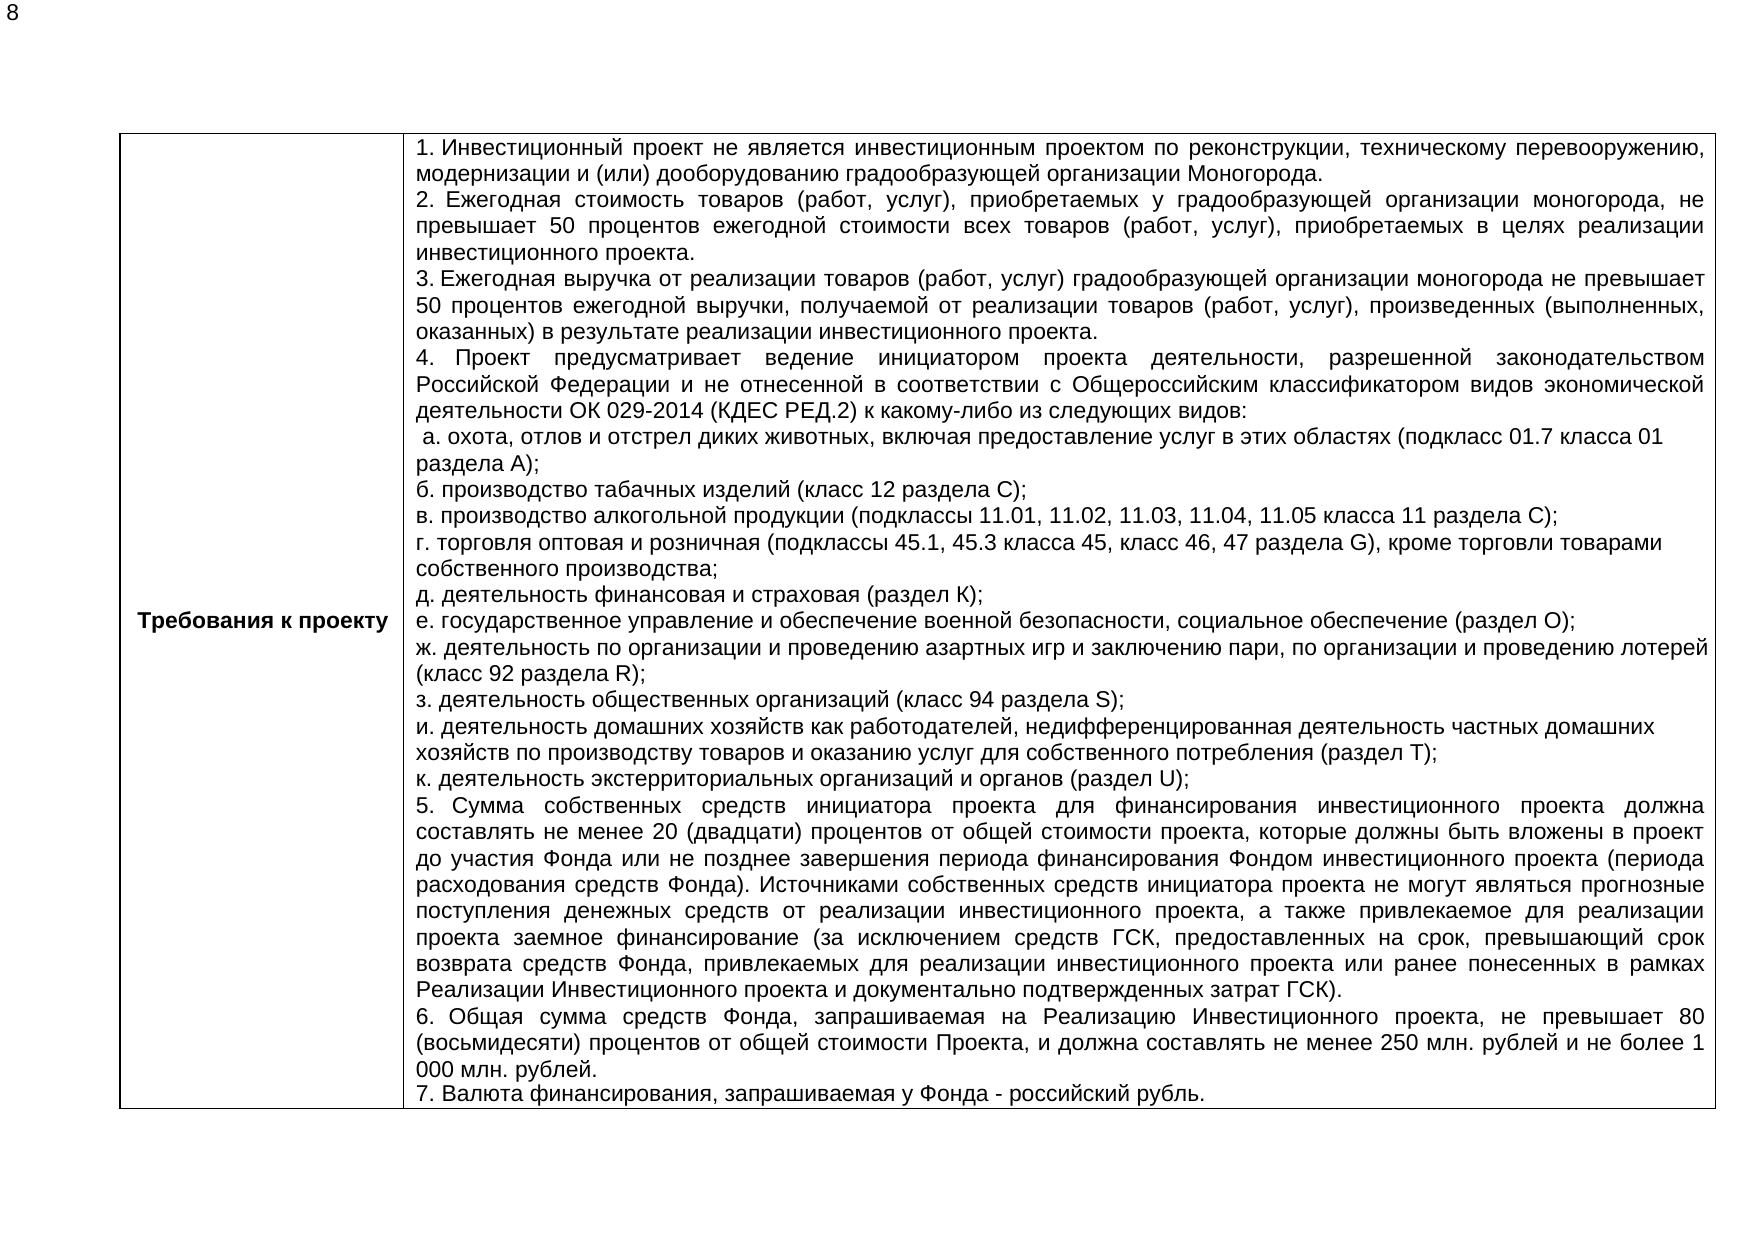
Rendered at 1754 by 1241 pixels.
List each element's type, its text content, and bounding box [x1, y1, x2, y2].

table_header Требования к проекту [121, 134, 403, 1107]
table_header Инвестиционный проект не является инвестиционным проектом по реконструкции, техническому перевооружению, модернизации и (или) дооборудованию градообразующей организации Моногорода. Ежегодная стоимость товаров (работ, услуг), приобретаемых у градообразующей организации моногорода, не превышает 50 процентов ежегодной стоимости всех товаров (работ, услуг), приобретаемых в целях реализации инвестиционного проекта. Ежегодная выручка от реализации товаров (работ, услуг) градообразующей организации моногорода не превышает 50 процентов ежегодной выручки, получаемой от реализации товаров (работ, услуг), произведенных (выполненных, оказанных) в результате реализации инвестиционного проекта. Проект предусматривает ведение инициатором проекта деятельности, разрешенной законодательством Российской Федерации и не отнесенной в соответствии с Общероссийским классификатором видов экономической деятельности ОК 029-2014 (КДЕС РЕД.2) к какому-либо из следующих видов: а. охота, отлов и отстрел диких животных, включая предоставление услуг в этих областях (подкласс 01.7 класса 01 раздела А); б. производство табачных изделий (класс 12 раздела С); в. производство алкогольной продукции (подклассы 11.01, 11.02, 11.03, 11.04, 11.05 класса 11 раздела С); г. торговля оптовая и розничная (подклассы 45.1, 45.3 класса 45, класс 46, 47 раздела G), кроме торговли товарами собственного производства; д. деятельность финансовая и страховая (раздел К); е. государственное управление и обеспечение военной безопасности, социальное обеспечение (раздел О); ж. деятельность по организации и проведению азартных игр и заключению пари, по организации и проведению лотерей (класс 92 раздела R); з. деятельность общественных организаций (класс 94 раздела S); и. деятельность домашних хозяйств как работодателей, недифференцированная деятельность частных домашних хозяйств по производству товаров и оказанию услуг для собственного потребления (раздел T); к. деятельность экстерриториальных организаций и органов (раздел U); Сумма собственных средств инициатора проекта для финансирования инвестиционного проекта должна составлять не менее 20 (двадцати) процентов от общей стоимости проекта, которые должны быть вложены в проект до участия Фонда или не позднее завершения периода финансирования Фондом инвестиционного проекта (периода расходования средств Фонда). Источниками собственных средств инициатора проекта не могут являться прогнозные поступления денежных средств от реализации инвестиционного проекта, а также привлекаемое для реализации проекта заемное финансирование (за исключением средств ГСК, предоставленных на срок, превышающий срок возврата средств Фонда, привлекаемых для реализации инвестиционного проекта или ранее понесенных в рамках Реализации Инвестиционного проекта и документально подтвержденных затрат ГСК). Общая сумма средств Фонда, запрашиваемая на Реализацию Инвестиционного проекта, не превышает 80 (восьмидесяти) процентов от общей стоимости Проекта, и должна составлять не менее 250 млн. рублей и не более 1 000 млн. рублей. Валюта финансирования, запрашиваемая у Фонда - российский рубль. [404, 134, 1715, 1107]
